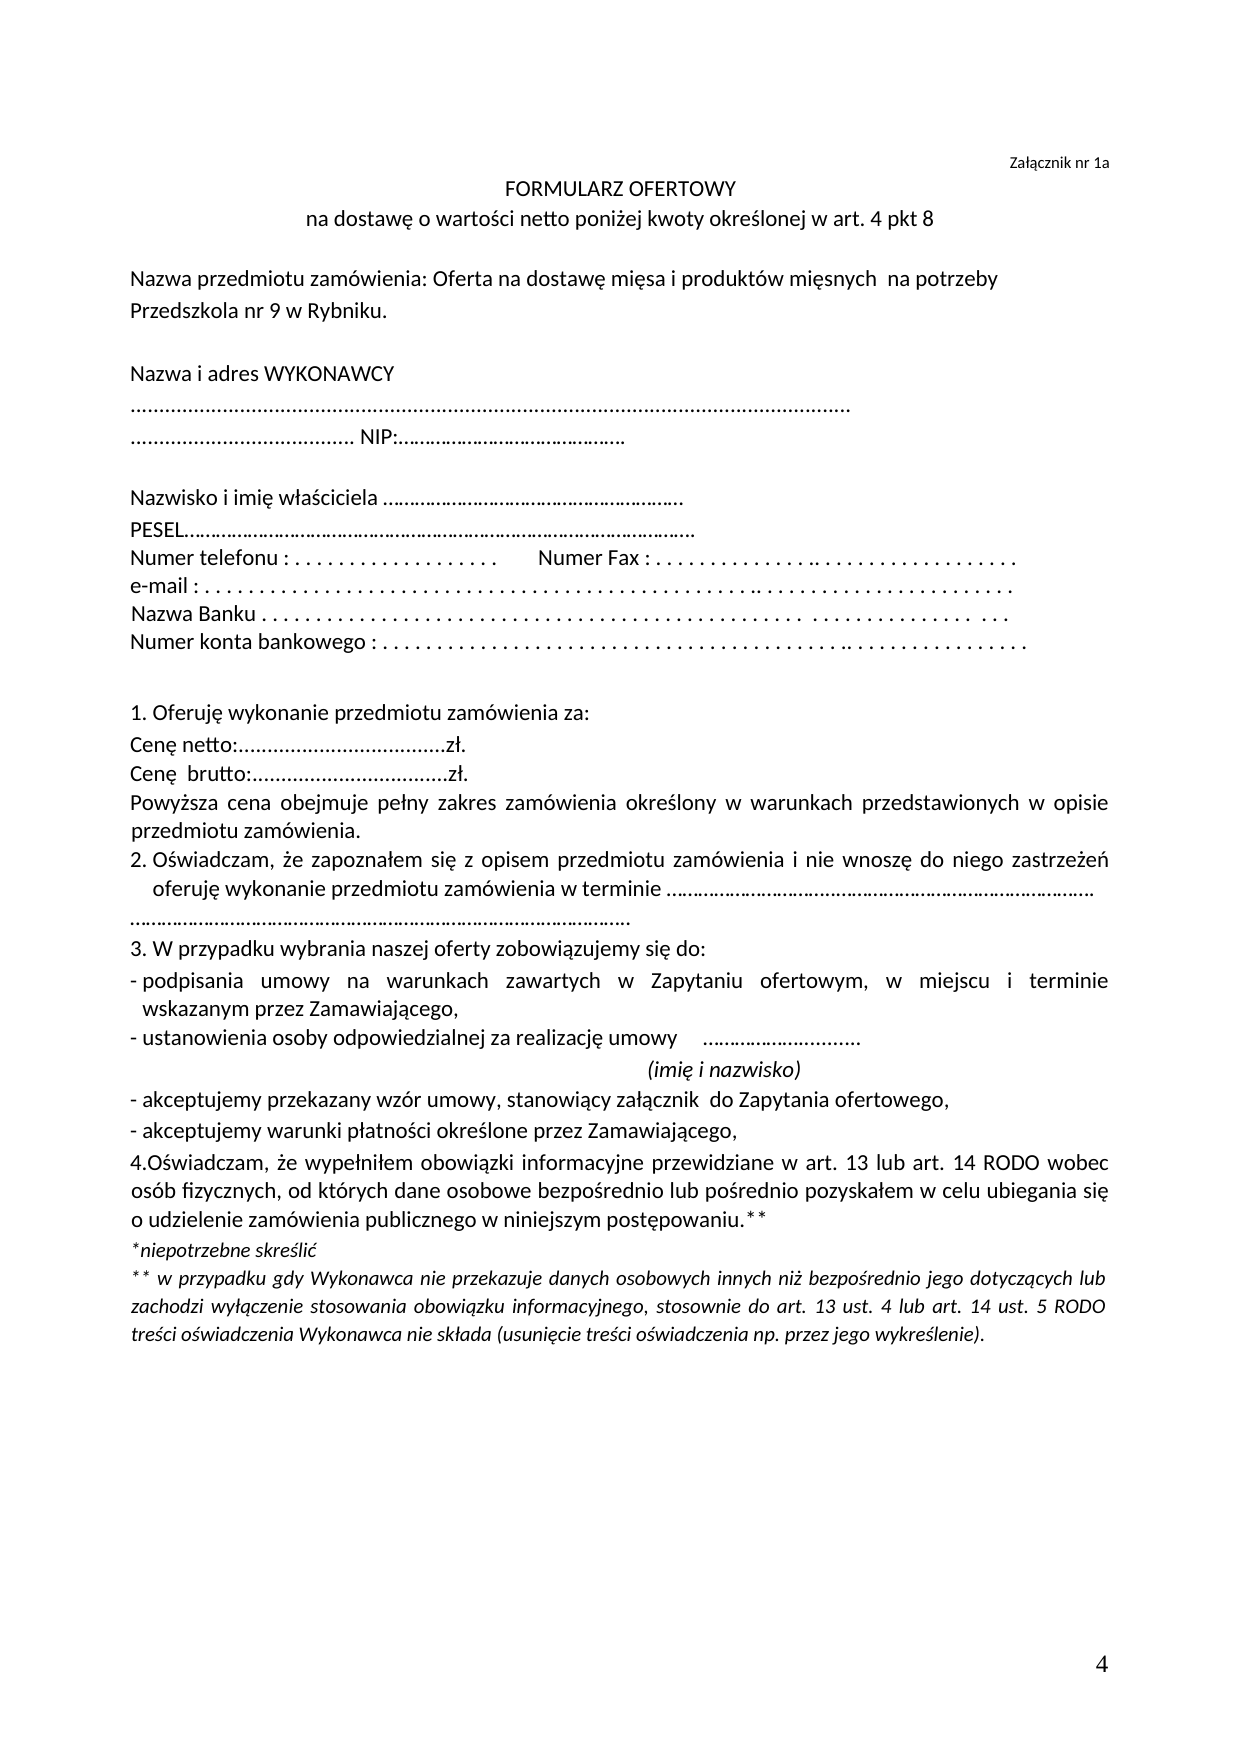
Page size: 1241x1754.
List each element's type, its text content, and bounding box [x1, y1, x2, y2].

text Cenę brutto:..................................zł. [130, 759, 502, 787]
text Cenę netto:....................................zł. [130, 730, 502, 758]
text ....................................... NIP:……………………………………. [130, 422, 1111, 450]
text Numer konta bankowego : . . . . . . . . . . . . . . . . . . . . . . . . . . . . . . . . . . . . . . . . . . .. . . . . . . . . . . . . . . . . [130, 627, 1111, 655]
list Oferuję wykonanie przedmiotu zamówienia za: [130, 698, 1111, 727]
text Nazwa i adres WYKONAWCY [130, 359, 1111, 387]
text ** w przypadku gdy Wykonawca nie przekazuje danych osobowych innych niż bezpośrednio jego dotyczących lub zachodzi wyłączenie stosowania obowiązku informacyjnego, stosownie do art. 13 ust. 4 lub art. 14 ust. 5 RODO treści oświadczenia Wykonawca nie składa (usunięcie treści oświadczenia np. przez jego wykreślenie). [130, 1265, 1110, 1347]
text ............................................................................................................................. [130, 390, 1111, 418]
text ………………………………………………………………………………….. [130, 903, 1111, 931]
list Oświadczam, że zapoznałem się z opisem przedmiotu zamówienia i nie wnoszę do niego zastrzeżeń oferuję wykonanie przedmiotu zamówienia w terminie …………………………..…………………………………………. [130, 845, 1111, 902]
text e-mail : . . . . . . . . . . . . . . . . . . . . . . . . . . . . . . . . . . . . . . . . . . . . . . . . . . .. . . . . . . . . . . . . . . . . . . . . . . . Nazwa Banku . . . . . . . . . . . . . . . . . . . . . . . . . . . . . . . . . . . . . . . . . . . . . . . . . . . . . . . . . . . . . . . . . . . . [130, 571, 1065, 627]
text (imię i nazwisko) [123, 1055, 1114, 1083]
text Numer telefonu : . . . . . . . . . . . . . . . . . . . Numer Fax : . . . . . . . . . . . . . . .. . . . . . . . . . . . . . . . . . . [130, 543, 1065, 571]
text Przedszkola nr 9 w Rybniku. [130, 296, 1111, 324]
text Nazwisko i imię właściciela ………………………………………………… [130, 483, 1111, 511]
text *niepotrzebne skreślić [130, 1237, 1110, 1262]
list podpisania umowy na warunkach zawartych w Zapytaniu ofertowym, w miejscu i terminie wskazanym przez Zamawiającego, [130, 966, 1111, 1023]
text PESEL……………………………………………………………………………………. [130, 515, 1111, 543]
text FORMULARZ OFERTOWY [127, 174, 1114, 202]
list akceptujemy przekazany wzór umowy, stanowiący załącznik do Zapytania ofertowego, [130, 1085, 1111, 1113]
text Załącznik nr 1a [123, 152, 1109, 172]
text Powyższa cena obejmuje pełny zakres zamówienia określony w warunkach przedstawionych w opisie przedmiotu zamówienia. [130, 788, 1111, 844]
text na dostawę o wartości netto poniżej kwoty określonej w art. 4 pkt 8 [127, 204, 1114, 232]
text 4.Oświadczam, że wypełniłem obowiązki informacyjne przewidziane w art. 13 lub art. 14 RODO wobec osób fizycznych, od których dane osobowe bezpośrednio lub pośrednio pozyskałem w celu ubiegania się o udzielenie zamówienia publicznego w niniejszym postępowaniu.** [130, 1148, 1111, 1233]
list akceptujemy warunki płatności określone przez Zamawiającego, [130, 1116, 1111, 1144]
list W przypadku wybrania naszej oferty zobowiązujemy się do: [130, 934, 1111, 962]
list ustanowienia osoby odpowiedzialnej za realizację umowy ………………........... [130, 1023, 1111, 1051]
text Nazwa przedmiotu zamówienia: Oferta na dostawę mięsa i produktów mięsnych na potrzeby [130, 264, 1111, 292]
